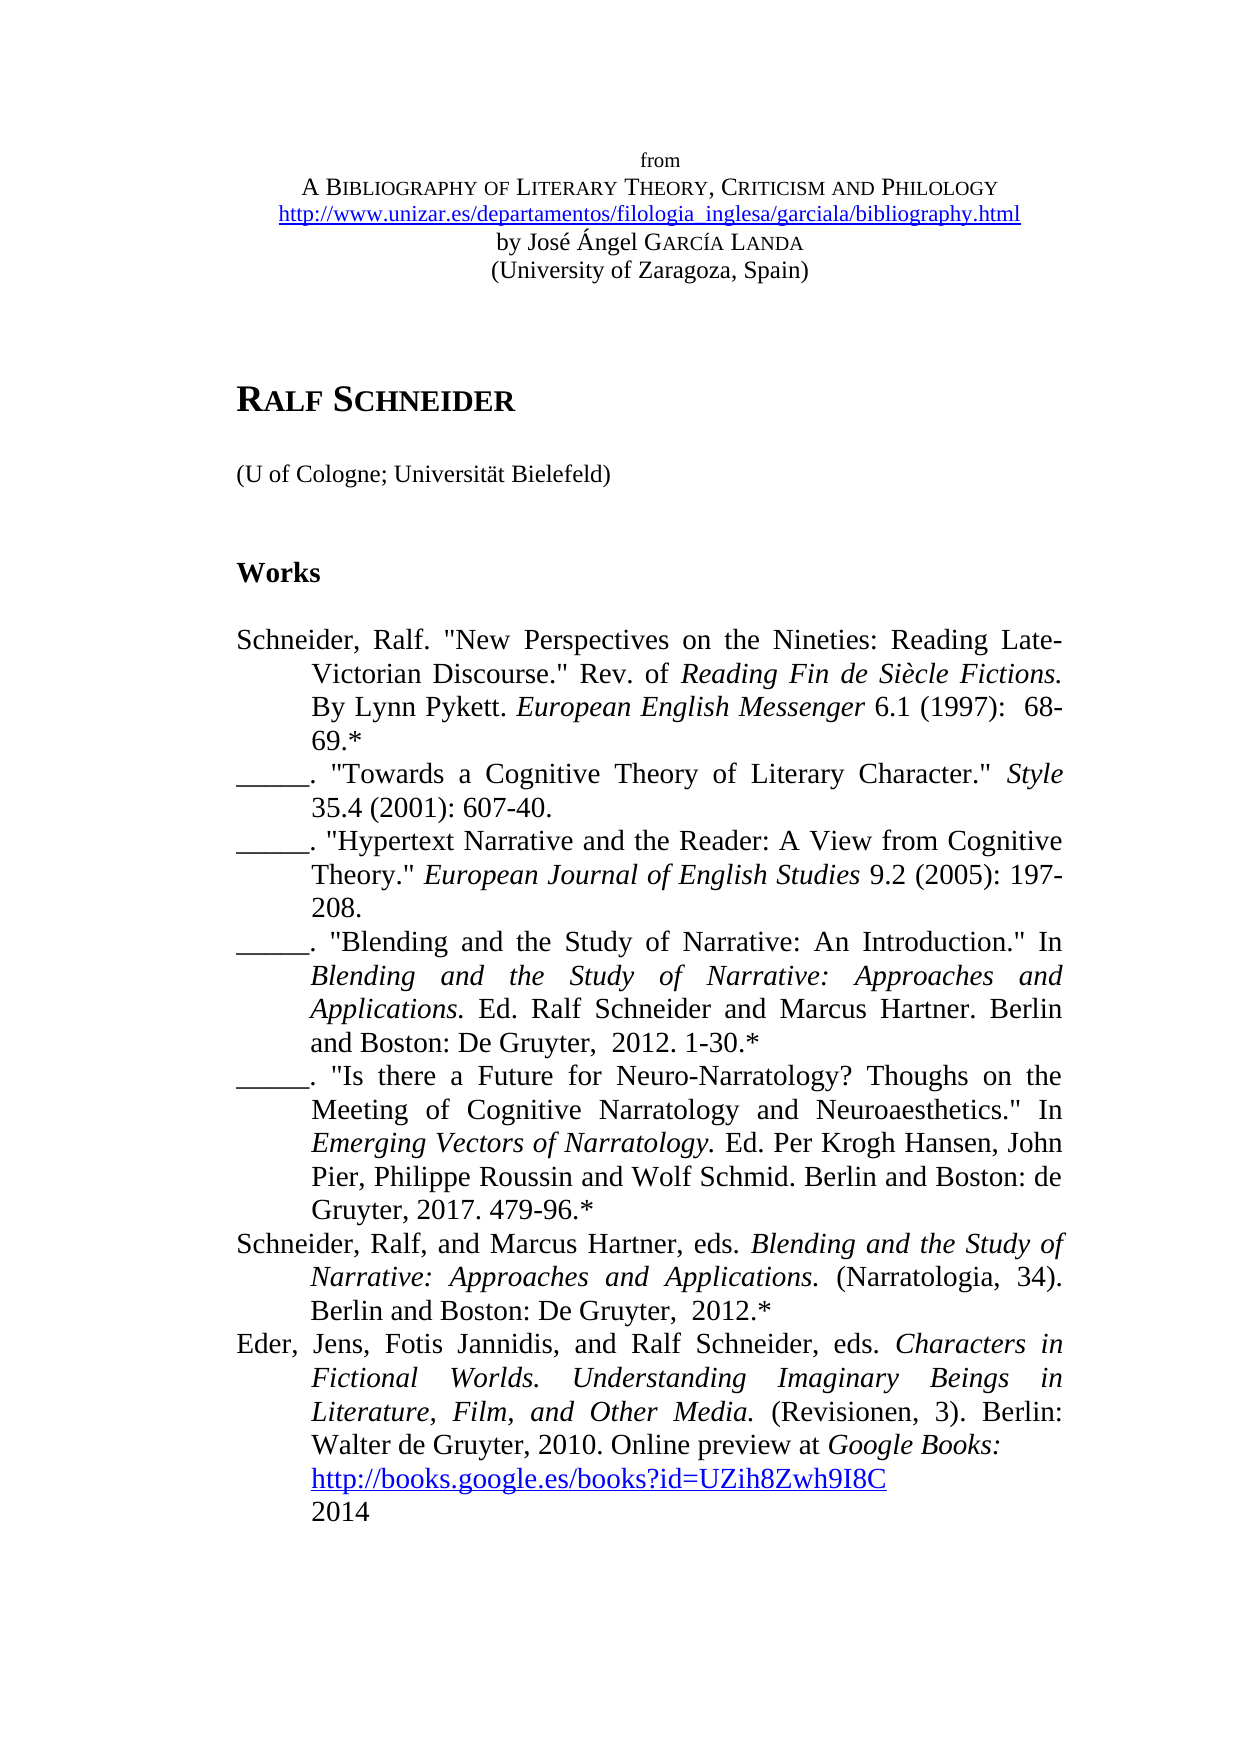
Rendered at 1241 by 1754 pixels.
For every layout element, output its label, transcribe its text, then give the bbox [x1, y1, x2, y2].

text _____. "Towards a Cognitive Theory of Literary Character." Style 35.4 (2001): 607-40. [236, 756, 1063, 823]
subtitle Ralf Schneider [236, 376, 1063, 419]
text http://www.unizar.es/departamentos/filologia_inglesa/garciala/bibliography.html [236, 200, 1063, 227]
text A Bibliography of Literary Theory, Criticism and Philology [236, 172, 1063, 200]
text _____. "Hypertext Narrative and the Reader: A View from Cognitive Theory." European Journal of English Studies 9.2 (2005): 197-208. [236, 823, 1063, 924]
text 2014 [236, 1494, 1063, 1528]
text Schneider, Ralf. "New Perspectives on the Nineties: Reading Late-Victorian Discourse." Rev. of Reading Fin de Siècle Fictions. By Lynn Pykett. European English Messenger 6.1 (1997): 68-69.* [236, 622, 1063, 756]
text (University of Zaragoza, Spain) [236, 256, 1063, 284]
text Eder, Jens, Fotis Jannidis, and Ralf Schneider, eds. Characters in Fictional Worlds. Understanding Imaginary Beings in Literature, Film, and Other Media. (Revisionen, 3). Berlin: Walter de Gruyter, 2010. Online preview at Google Books: [236, 1327, 1063, 1461]
text Works [236, 555, 1063, 589]
text _____. "Is there a Future for Neuro-Narratology? Thoughs on the Meeting of Cognitive Narratology and Neuroaesthetics." In Emerging Vectors of Narratology. Ed. Per Krogh Hansen, John Pier, Philippe Roussin and Wolf Schmid. Berlin and Boston: de Gruyter, 2017. 479-96.* [236, 1058, 1063, 1226]
text http://books.google.es/books?id=UZih8Zwh9I8C [236, 1461, 1063, 1494]
text _____. "Blending and the Study of Narrative: An Introduction." In Blending and the Study of Narrative: Approaches and Applications. Ed. Ralf Schneider and Marcus Hartner. Berlin and Boston: De Gruyter, 2012. 1-30.* [236, 924, 1063, 1058]
text from [236, 148, 1063, 172]
text by José Ángel García Landa [236, 227, 1063, 256]
text (U of Cologne; Universität Bielefeld) [236, 459, 1063, 488]
